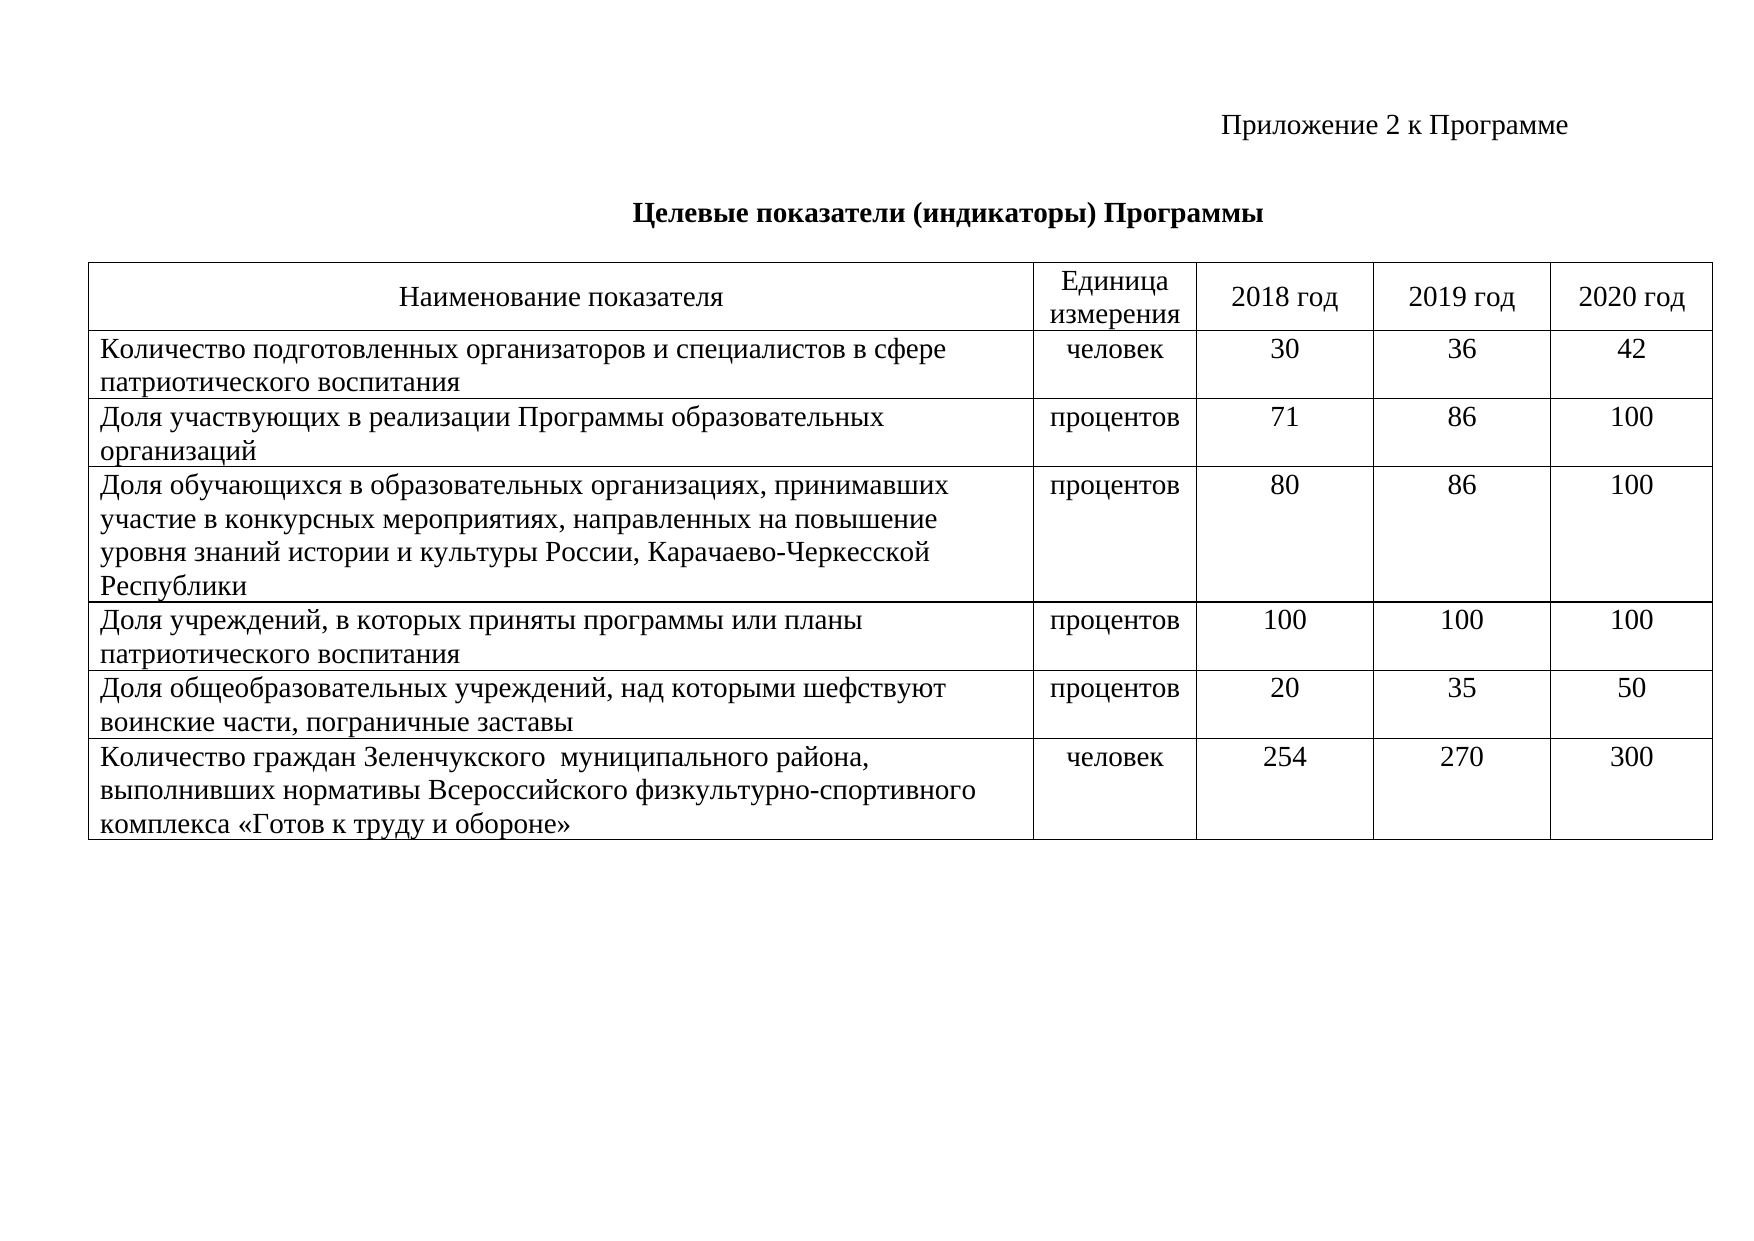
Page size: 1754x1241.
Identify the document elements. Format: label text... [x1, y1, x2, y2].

table_cell Доля общеобразовательных учреждений, над которыми шефствуют воинские части, пограничные заставы [89, 671, 1033, 738]
table_cell Доля участвующих в реализации Программы образовательных организаций [89, 399, 1033, 466]
table_header Единица измерения [1034, 263, 1196, 330]
table_cell процентов [1034, 467, 1196, 601]
table_cell 71 [1197, 399, 1373, 466]
table_cell Доля обучающихся в образовательных организациях, принимавших участие в конкурсных мероприятиях, направленных на повышение уровня знаний истории и культуры России, Карачаево-Черкесской Республики [89, 467, 1033, 601]
table_cell процентов [1034, 399, 1196, 466]
table_cell Доля учреждений, в которых приняты программы или планы патриотического воспитания [89, 603, 1033, 669]
table_cell 300 [1551, 739, 1712, 839]
table_cell 254 [1197, 739, 1373, 839]
table_cell 36 [1374, 331, 1550, 398]
table_cell 100 [1551, 399, 1712, 466]
table_cell 100 [1197, 603, 1373, 669]
table_cell 42 [1551, 331, 1712, 398]
table_cell Количество подготовленных организаторов и специалистов в сфере патриотического воспитания [89, 331, 1033, 398]
list Целевые показатели (индикаторы) Программы [201, 195, 1695, 228]
table_cell процентов [1034, 671, 1196, 738]
table_header 2020 год [1551, 263, 1712, 330]
table_cell 30 [1197, 331, 1373, 398]
table_header 2018 год [1197, 263, 1373, 330]
table_cell 86 [1374, 399, 1550, 466]
table_header Наименование показателя [89, 263, 1033, 330]
table_header 2019 год [1374, 263, 1550, 330]
table_cell 20 [1197, 671, 1373, 738]
table_cell человек [1034, 331, 1196, 398]
table_cell процентов [1034, 603, 1196, 669]
table_cell 270 [1374, 739, 1550, 839]
table_cell 100 [1374, 603, 1550, 669]
table_cell 86 [1374, 467, 1550, 601]
table_cell 100 [1551, 467, 1712, 601]
table_cell 80 [1197, 467, 1373, 601]
table_cell человек [1034, 739, 1196, 839]
table_cell Количество граждан Зеленчукского муниципального района, выполнивших нормативы Всероссийского физкультурно-спортивного комплекса «Готов к труду и обороне» [89, 739, 1033, 839]
table_cell 35 [1374, 671, 1550, 738]
table_cell 100 [1551, 603, 1712, 669]
table_cell 50 [1551, 671, 1712, 738]
